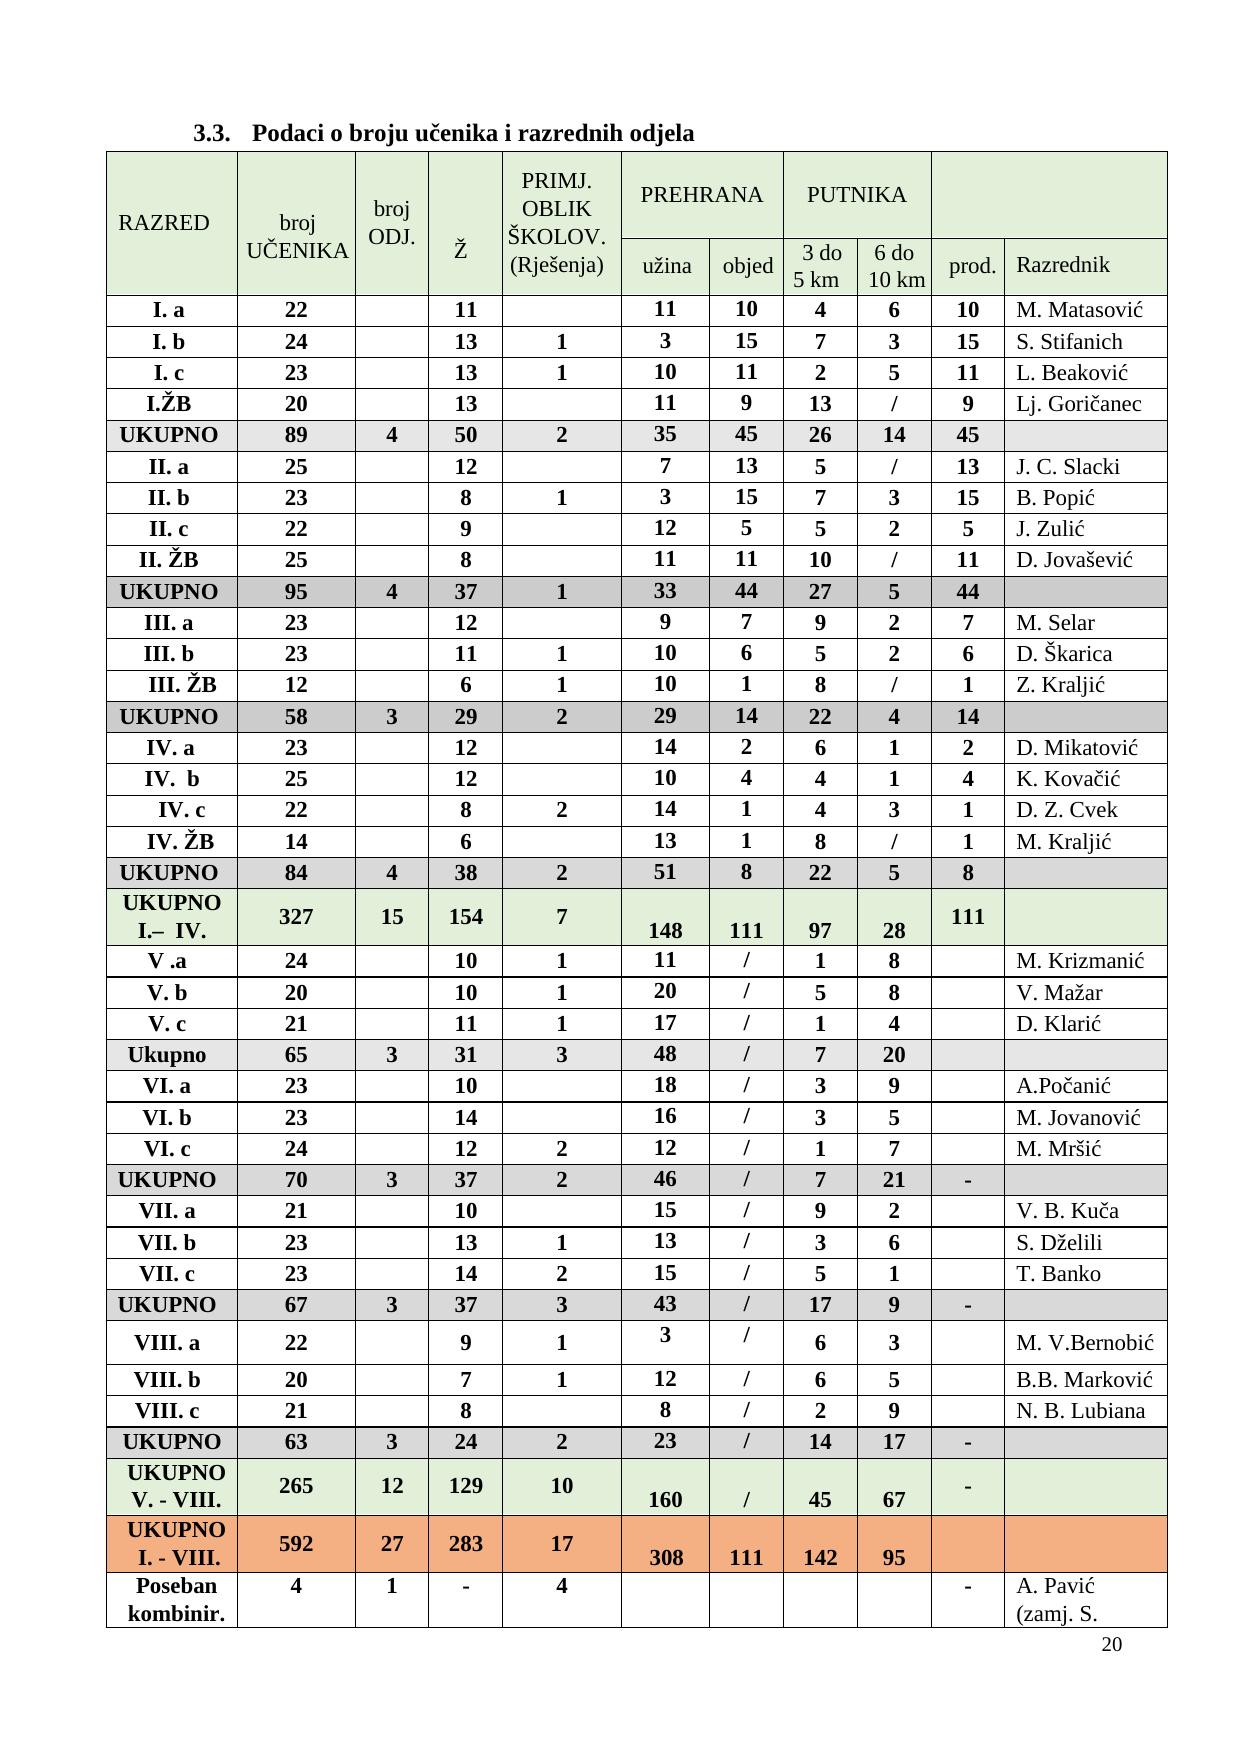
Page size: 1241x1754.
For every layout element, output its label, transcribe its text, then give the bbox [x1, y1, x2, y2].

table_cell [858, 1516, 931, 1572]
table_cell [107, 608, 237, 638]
list Podaci o broju učenika i razrednih odjela [193, 118, 1122, 147]
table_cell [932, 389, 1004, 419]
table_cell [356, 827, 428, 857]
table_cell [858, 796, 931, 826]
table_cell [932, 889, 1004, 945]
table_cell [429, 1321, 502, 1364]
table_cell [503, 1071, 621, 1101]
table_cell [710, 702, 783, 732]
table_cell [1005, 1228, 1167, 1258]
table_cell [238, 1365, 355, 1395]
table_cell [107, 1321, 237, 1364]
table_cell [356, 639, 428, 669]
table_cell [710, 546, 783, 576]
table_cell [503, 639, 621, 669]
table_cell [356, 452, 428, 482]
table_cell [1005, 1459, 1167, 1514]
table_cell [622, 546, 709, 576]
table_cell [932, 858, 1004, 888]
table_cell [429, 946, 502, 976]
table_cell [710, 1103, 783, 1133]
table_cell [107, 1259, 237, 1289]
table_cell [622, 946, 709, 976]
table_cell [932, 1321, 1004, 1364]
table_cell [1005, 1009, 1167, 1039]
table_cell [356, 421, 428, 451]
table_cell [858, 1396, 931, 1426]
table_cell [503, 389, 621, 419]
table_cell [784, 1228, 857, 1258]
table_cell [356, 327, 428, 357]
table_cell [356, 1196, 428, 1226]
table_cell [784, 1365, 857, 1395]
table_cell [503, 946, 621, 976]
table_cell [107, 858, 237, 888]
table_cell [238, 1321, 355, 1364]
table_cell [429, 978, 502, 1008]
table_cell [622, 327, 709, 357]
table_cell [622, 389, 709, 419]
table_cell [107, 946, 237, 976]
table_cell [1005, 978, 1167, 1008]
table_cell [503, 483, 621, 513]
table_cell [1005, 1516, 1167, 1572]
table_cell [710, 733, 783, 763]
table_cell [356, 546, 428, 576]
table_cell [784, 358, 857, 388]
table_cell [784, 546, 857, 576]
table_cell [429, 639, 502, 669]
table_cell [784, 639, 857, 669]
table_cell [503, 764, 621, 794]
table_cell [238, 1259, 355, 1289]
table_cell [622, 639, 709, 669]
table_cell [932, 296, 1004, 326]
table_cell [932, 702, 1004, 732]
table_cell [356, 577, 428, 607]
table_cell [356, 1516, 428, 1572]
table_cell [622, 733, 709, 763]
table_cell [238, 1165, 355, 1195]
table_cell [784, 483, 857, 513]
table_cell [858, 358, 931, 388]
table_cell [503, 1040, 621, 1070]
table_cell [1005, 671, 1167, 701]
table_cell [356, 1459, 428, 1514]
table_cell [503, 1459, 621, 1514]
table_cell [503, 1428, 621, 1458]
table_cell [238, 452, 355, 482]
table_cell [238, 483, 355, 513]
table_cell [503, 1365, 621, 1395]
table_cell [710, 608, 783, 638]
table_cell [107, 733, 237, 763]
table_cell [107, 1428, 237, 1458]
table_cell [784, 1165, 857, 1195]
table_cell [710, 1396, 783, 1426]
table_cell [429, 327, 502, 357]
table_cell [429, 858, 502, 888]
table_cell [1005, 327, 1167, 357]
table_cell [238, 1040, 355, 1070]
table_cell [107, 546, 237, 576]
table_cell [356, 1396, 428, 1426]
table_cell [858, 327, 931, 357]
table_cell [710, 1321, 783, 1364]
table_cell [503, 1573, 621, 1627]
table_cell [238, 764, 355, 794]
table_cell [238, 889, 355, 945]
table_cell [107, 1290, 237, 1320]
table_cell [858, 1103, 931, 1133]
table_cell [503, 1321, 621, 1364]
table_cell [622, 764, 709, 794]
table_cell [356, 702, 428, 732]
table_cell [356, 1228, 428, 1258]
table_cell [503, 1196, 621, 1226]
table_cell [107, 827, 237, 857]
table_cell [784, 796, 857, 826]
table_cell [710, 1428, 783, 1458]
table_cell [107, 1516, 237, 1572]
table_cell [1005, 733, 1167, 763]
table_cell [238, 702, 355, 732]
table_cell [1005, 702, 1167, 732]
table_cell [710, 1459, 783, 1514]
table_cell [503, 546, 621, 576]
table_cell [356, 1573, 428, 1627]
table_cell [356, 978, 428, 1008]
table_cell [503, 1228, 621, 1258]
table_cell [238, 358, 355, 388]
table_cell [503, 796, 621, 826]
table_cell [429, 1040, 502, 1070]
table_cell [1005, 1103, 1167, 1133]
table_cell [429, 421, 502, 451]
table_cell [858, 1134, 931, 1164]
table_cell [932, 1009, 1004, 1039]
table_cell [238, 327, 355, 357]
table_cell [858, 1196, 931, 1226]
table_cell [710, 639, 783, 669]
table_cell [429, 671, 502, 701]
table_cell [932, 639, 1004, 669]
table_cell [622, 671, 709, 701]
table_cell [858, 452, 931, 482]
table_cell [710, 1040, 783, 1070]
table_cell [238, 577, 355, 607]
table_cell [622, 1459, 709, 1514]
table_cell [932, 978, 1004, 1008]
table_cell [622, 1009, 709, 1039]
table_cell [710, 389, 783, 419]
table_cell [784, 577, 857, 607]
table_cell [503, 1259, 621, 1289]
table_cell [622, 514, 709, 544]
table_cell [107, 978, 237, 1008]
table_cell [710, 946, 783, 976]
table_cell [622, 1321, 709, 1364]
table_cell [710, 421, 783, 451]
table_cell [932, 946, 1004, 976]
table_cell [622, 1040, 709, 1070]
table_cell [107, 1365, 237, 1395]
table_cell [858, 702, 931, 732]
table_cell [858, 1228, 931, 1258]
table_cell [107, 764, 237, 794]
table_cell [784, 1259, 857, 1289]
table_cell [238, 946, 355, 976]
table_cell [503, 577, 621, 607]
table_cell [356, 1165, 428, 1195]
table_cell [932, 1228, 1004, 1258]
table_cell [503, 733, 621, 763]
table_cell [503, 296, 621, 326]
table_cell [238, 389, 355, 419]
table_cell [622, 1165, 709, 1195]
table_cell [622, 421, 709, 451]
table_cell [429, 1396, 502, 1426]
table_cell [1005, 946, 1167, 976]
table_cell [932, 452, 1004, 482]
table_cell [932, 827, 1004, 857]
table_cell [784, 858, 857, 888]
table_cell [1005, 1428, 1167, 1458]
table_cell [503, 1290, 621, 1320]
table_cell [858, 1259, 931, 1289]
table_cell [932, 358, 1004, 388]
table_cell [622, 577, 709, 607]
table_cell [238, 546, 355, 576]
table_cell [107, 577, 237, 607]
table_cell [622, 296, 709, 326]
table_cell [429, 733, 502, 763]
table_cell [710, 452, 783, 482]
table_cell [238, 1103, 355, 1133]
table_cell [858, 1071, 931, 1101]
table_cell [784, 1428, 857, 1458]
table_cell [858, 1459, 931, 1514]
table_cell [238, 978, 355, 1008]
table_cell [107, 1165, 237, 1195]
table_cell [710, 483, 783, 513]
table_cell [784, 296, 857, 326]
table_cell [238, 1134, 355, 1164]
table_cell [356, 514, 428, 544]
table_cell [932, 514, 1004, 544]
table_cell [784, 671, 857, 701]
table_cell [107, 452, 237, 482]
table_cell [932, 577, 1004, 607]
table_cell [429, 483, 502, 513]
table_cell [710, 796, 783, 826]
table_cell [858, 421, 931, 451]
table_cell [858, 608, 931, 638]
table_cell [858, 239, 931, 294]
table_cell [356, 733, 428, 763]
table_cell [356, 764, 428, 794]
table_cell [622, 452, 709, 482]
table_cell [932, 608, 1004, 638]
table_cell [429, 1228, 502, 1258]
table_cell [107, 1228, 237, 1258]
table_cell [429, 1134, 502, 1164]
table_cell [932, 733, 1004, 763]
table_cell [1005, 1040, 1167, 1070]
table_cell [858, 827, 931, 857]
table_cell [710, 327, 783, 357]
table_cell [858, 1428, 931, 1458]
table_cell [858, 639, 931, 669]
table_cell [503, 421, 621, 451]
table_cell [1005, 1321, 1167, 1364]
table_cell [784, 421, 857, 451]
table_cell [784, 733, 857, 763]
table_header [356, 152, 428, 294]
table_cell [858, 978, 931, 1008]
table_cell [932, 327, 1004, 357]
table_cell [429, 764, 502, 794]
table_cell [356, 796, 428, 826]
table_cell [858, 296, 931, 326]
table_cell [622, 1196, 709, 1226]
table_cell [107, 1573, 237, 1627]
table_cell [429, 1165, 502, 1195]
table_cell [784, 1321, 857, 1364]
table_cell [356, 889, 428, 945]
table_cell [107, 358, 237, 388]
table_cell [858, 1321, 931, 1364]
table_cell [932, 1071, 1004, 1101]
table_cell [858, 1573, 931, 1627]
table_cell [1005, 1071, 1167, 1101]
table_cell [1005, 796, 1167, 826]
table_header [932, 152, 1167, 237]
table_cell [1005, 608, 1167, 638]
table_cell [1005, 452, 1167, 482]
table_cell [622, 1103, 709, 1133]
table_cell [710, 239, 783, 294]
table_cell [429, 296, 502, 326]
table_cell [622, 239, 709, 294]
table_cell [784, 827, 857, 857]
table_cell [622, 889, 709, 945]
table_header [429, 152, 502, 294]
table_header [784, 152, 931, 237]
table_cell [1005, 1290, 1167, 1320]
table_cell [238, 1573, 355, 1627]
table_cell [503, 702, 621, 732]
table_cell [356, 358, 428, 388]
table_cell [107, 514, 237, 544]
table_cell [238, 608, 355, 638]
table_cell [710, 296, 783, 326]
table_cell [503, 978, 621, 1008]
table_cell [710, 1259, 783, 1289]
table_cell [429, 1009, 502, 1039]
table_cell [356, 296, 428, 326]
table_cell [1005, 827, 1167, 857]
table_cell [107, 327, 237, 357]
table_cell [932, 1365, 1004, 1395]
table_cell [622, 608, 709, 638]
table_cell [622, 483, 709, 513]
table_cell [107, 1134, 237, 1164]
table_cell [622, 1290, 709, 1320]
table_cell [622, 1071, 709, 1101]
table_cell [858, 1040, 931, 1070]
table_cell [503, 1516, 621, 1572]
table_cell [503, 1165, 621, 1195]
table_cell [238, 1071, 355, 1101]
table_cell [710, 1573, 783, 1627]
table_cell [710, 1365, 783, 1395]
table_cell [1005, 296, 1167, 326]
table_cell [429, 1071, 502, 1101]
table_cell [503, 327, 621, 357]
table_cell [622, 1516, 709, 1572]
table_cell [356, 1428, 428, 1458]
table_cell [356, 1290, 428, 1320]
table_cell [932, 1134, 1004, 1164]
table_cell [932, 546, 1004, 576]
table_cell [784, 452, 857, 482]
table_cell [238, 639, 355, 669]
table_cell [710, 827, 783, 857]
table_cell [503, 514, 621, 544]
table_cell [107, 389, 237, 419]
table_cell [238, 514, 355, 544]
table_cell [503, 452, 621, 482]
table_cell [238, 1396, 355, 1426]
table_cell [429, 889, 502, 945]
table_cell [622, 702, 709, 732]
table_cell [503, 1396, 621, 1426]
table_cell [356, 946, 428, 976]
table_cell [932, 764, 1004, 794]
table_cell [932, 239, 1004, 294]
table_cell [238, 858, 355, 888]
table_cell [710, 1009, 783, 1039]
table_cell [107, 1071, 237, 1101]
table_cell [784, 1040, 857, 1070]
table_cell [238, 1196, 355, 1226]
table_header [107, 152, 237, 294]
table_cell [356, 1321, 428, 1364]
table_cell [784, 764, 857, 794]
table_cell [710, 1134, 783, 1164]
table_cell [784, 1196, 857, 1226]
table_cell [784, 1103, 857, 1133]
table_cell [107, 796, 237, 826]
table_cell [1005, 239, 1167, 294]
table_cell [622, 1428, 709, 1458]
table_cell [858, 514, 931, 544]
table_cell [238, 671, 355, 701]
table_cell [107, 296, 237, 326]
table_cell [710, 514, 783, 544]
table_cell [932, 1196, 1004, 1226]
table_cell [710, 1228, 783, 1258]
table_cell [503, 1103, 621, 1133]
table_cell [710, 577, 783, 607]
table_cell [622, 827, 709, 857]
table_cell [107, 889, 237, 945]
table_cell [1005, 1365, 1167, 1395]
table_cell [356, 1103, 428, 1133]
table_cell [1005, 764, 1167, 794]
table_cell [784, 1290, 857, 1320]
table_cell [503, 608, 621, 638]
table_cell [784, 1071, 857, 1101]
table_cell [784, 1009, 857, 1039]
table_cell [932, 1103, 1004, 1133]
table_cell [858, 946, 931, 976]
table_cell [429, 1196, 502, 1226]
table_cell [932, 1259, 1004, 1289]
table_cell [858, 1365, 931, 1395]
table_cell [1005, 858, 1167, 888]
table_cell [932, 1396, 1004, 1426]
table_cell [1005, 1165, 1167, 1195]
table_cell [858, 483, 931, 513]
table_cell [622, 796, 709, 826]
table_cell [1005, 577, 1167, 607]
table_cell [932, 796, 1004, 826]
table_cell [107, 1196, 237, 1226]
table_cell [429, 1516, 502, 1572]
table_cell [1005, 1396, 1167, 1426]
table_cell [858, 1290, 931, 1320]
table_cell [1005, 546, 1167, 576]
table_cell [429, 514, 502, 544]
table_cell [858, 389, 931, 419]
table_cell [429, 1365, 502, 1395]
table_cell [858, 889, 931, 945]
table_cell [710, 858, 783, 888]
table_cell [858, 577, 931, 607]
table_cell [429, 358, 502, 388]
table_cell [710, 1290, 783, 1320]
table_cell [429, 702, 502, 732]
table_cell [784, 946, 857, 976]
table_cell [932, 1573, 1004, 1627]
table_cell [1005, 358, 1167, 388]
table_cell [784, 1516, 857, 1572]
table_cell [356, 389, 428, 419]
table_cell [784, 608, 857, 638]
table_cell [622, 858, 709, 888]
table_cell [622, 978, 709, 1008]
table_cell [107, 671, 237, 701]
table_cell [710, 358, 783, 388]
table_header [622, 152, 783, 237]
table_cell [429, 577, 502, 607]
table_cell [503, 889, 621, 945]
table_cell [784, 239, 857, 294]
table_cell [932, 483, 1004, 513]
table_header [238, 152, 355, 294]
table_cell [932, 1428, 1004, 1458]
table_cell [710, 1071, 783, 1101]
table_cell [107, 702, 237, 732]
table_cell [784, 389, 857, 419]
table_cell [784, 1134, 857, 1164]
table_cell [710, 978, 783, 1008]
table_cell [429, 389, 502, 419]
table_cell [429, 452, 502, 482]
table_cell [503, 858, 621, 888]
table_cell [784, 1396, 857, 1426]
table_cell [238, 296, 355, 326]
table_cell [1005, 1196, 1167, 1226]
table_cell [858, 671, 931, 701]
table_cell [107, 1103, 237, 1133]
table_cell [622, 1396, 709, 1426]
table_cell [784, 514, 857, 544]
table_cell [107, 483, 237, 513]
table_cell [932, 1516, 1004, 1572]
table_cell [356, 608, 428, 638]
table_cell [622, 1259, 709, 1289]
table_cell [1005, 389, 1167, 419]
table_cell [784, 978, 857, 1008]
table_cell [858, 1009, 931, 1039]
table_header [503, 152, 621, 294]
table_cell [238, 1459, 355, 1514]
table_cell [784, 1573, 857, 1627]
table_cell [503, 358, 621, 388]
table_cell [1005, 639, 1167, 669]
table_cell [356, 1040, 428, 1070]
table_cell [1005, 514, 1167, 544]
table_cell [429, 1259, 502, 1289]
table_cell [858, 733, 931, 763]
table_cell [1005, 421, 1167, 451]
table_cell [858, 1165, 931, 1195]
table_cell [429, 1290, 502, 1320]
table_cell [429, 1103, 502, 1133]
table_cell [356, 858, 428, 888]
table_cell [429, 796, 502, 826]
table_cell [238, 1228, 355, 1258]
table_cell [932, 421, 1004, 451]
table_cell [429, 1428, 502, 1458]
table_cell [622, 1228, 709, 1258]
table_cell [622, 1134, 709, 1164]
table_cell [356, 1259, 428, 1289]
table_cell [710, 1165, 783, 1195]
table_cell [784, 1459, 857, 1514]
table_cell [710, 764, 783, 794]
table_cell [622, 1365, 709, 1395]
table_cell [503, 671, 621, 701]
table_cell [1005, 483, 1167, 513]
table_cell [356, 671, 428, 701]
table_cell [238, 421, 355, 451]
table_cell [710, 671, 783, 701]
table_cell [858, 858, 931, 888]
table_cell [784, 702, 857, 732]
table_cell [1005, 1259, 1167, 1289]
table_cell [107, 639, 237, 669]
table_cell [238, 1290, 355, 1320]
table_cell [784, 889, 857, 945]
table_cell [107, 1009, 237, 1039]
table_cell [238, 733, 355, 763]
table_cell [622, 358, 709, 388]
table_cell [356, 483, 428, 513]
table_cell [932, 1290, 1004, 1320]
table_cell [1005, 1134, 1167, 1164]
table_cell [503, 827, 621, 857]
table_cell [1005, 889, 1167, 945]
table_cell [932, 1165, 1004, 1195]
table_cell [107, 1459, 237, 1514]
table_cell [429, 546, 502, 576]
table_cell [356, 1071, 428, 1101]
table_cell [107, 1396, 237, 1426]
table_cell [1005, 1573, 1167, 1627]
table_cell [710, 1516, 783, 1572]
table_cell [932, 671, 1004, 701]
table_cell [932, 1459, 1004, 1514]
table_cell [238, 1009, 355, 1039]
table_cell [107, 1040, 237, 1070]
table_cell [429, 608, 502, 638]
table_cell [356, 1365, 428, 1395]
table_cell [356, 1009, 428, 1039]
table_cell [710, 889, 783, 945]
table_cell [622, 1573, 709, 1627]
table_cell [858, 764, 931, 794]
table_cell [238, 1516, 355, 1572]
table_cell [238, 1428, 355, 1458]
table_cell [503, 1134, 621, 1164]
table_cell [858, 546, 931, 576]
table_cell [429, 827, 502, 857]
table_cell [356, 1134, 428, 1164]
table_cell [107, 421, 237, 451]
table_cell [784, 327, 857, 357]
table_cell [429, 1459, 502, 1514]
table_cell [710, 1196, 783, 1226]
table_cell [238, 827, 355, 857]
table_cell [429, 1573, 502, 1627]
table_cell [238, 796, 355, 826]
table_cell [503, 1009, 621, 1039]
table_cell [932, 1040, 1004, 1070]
